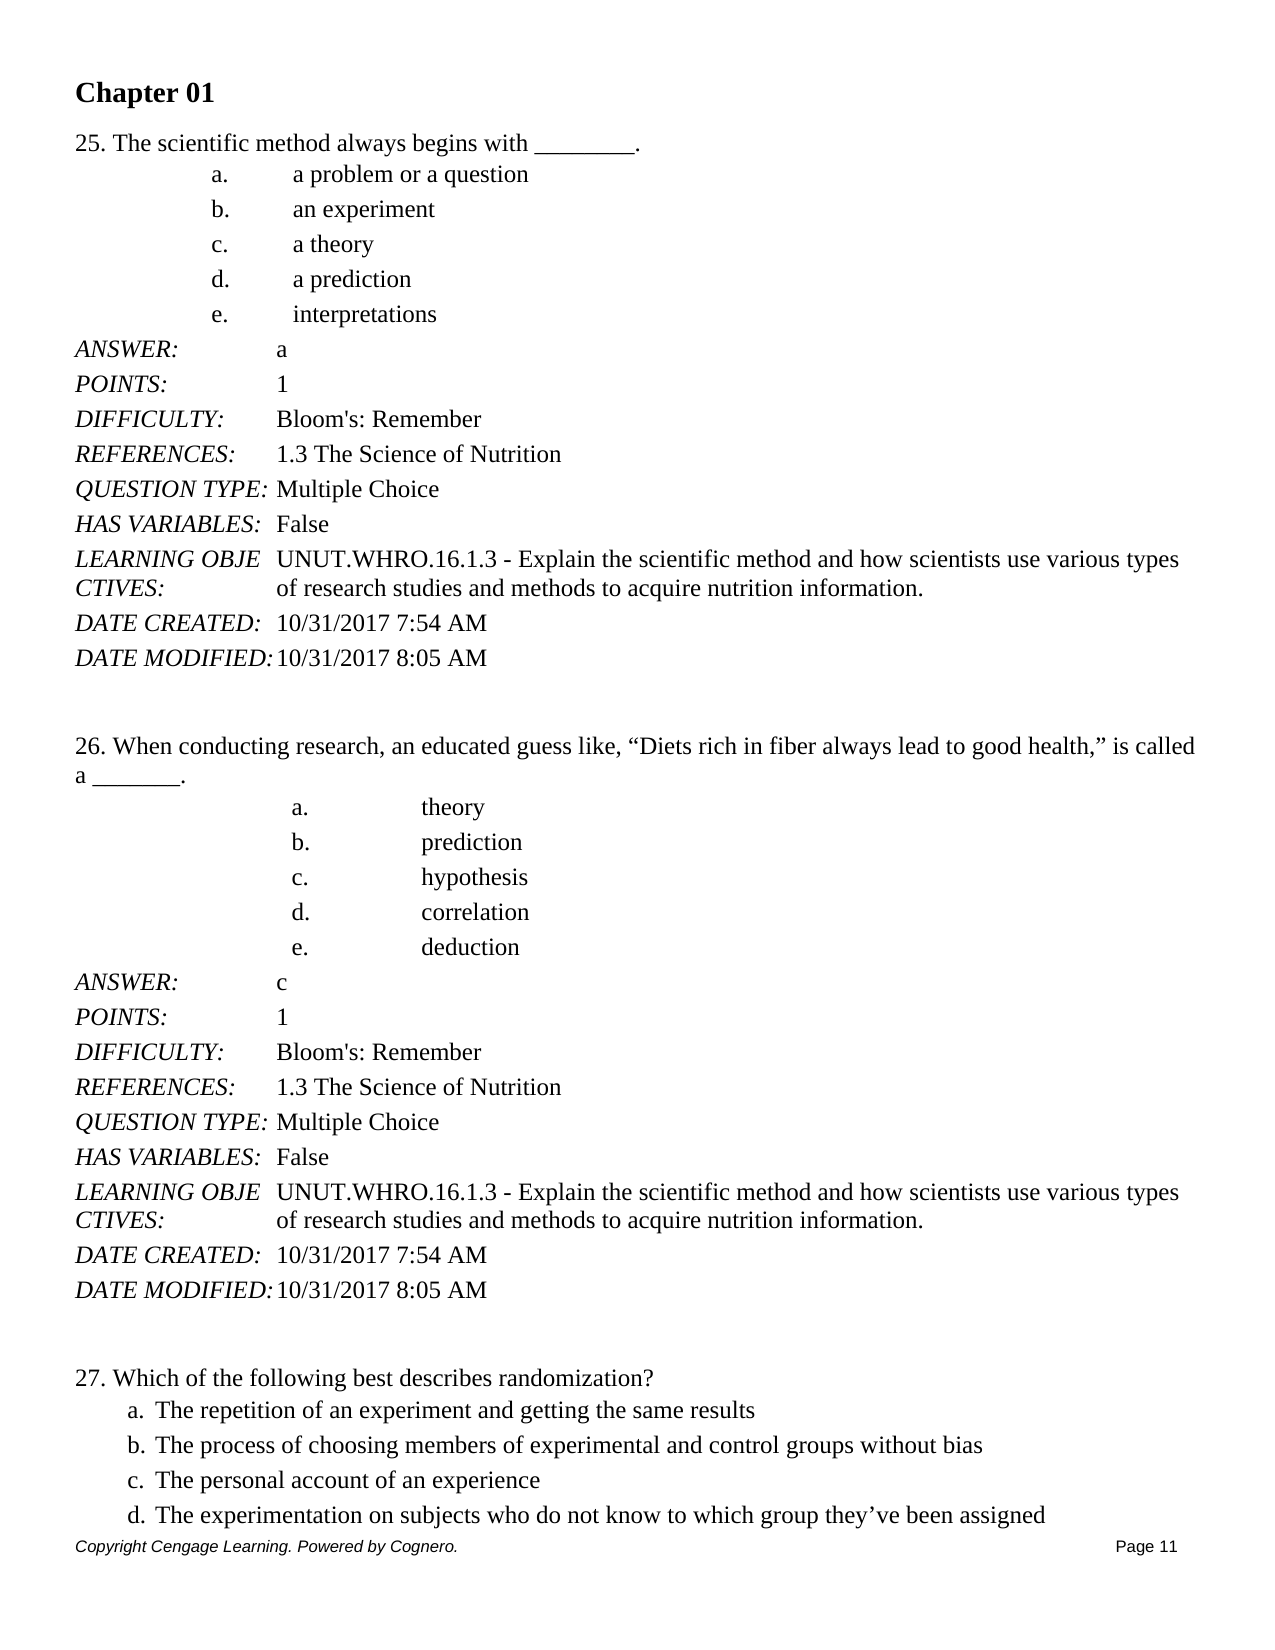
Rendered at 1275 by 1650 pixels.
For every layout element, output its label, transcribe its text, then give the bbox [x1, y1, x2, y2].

table_header 26. When conducting research, an educated guess like, “Diets rich in fiber always lead to good health,” is called a _______. [75, 731, 1200, 1336]
table_header 25. The scientific method always begins with ________. [75, 128, 1200, 704]
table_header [75, 1363, 1200, 1532]
